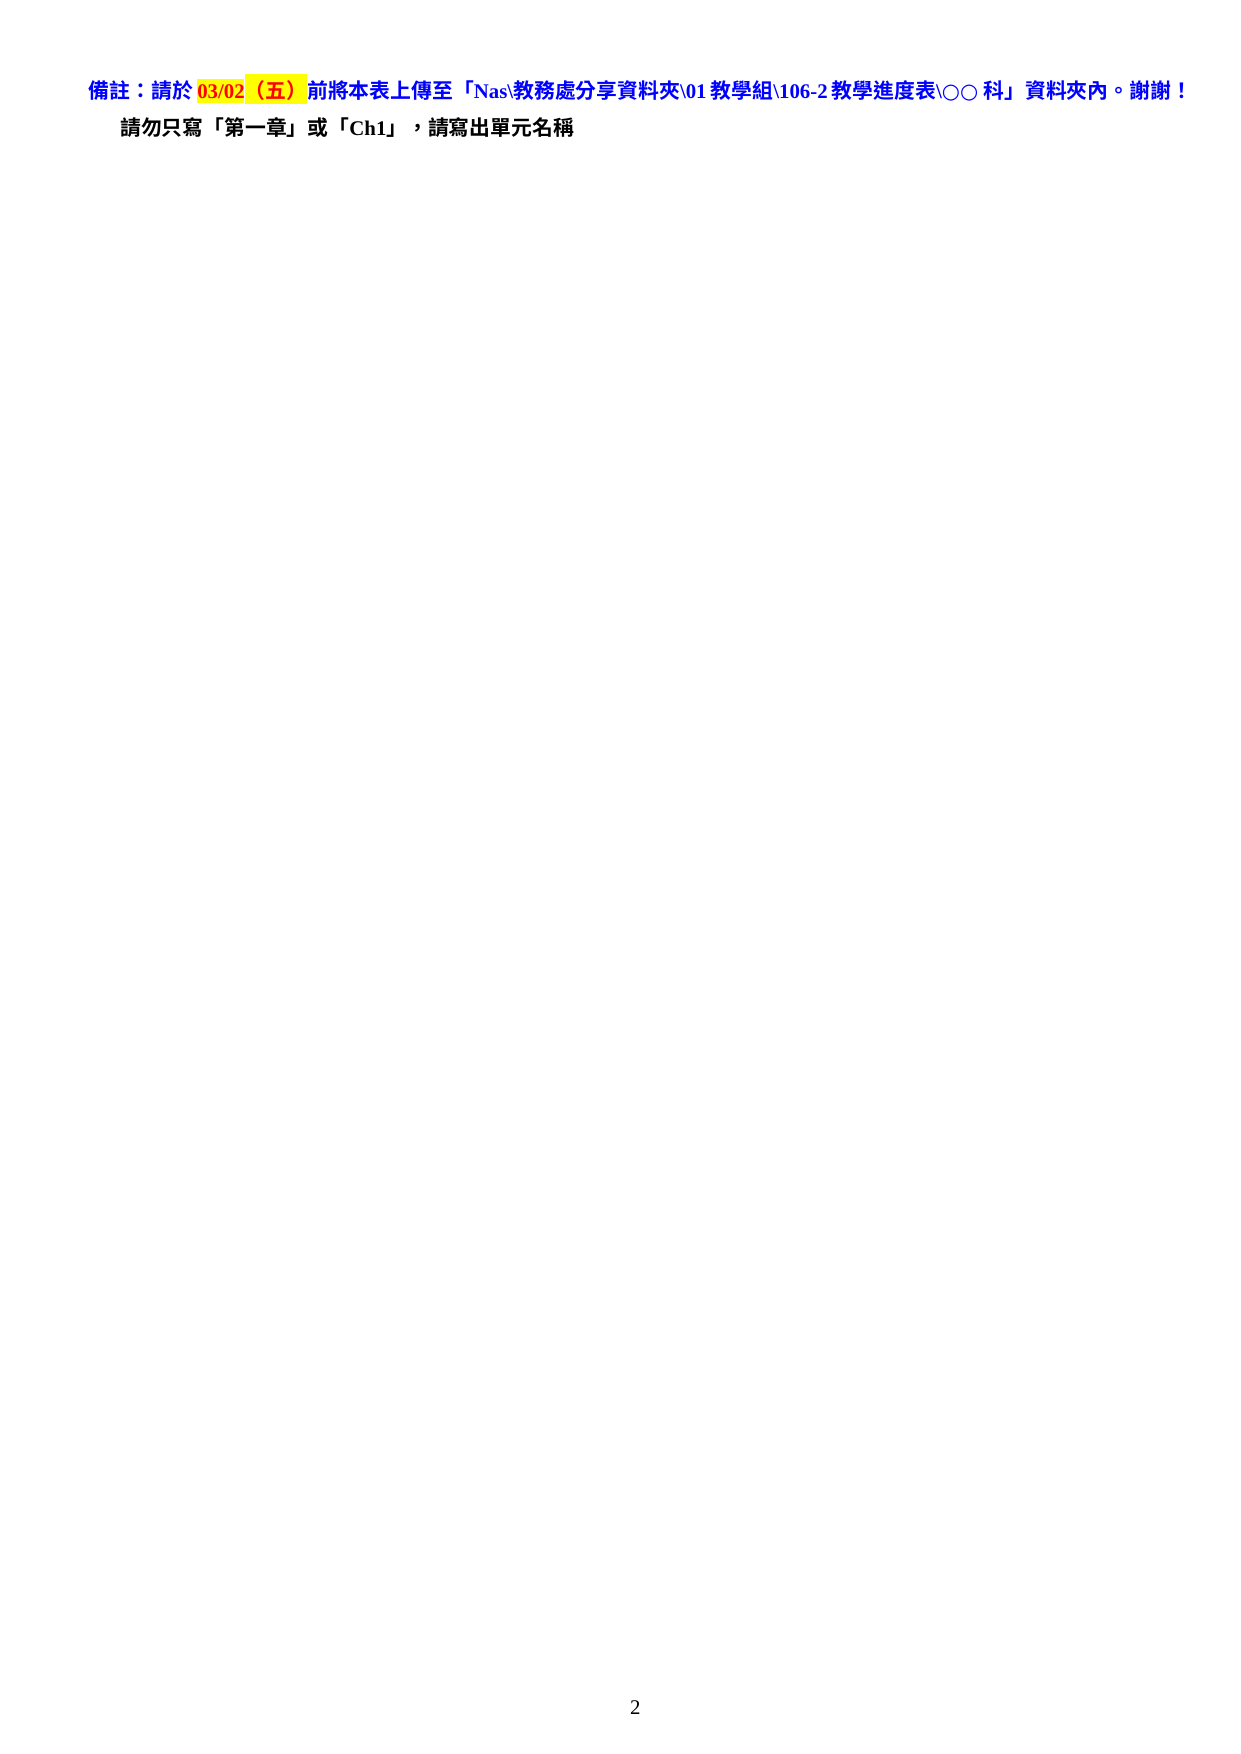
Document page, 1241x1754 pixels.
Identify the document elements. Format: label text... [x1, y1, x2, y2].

text 請勿只寫「第一章」或「Ch1」，請寫出單元名稱 [89, 108, 1181, 146]
text 備註：請於03/02（五）前將本表上傳至「Nas\教務處分享資料夾\01教學組\106-2教學進度表\○○ 科」資料夾內。謝謝！ [89, 71, 1181, 108]
